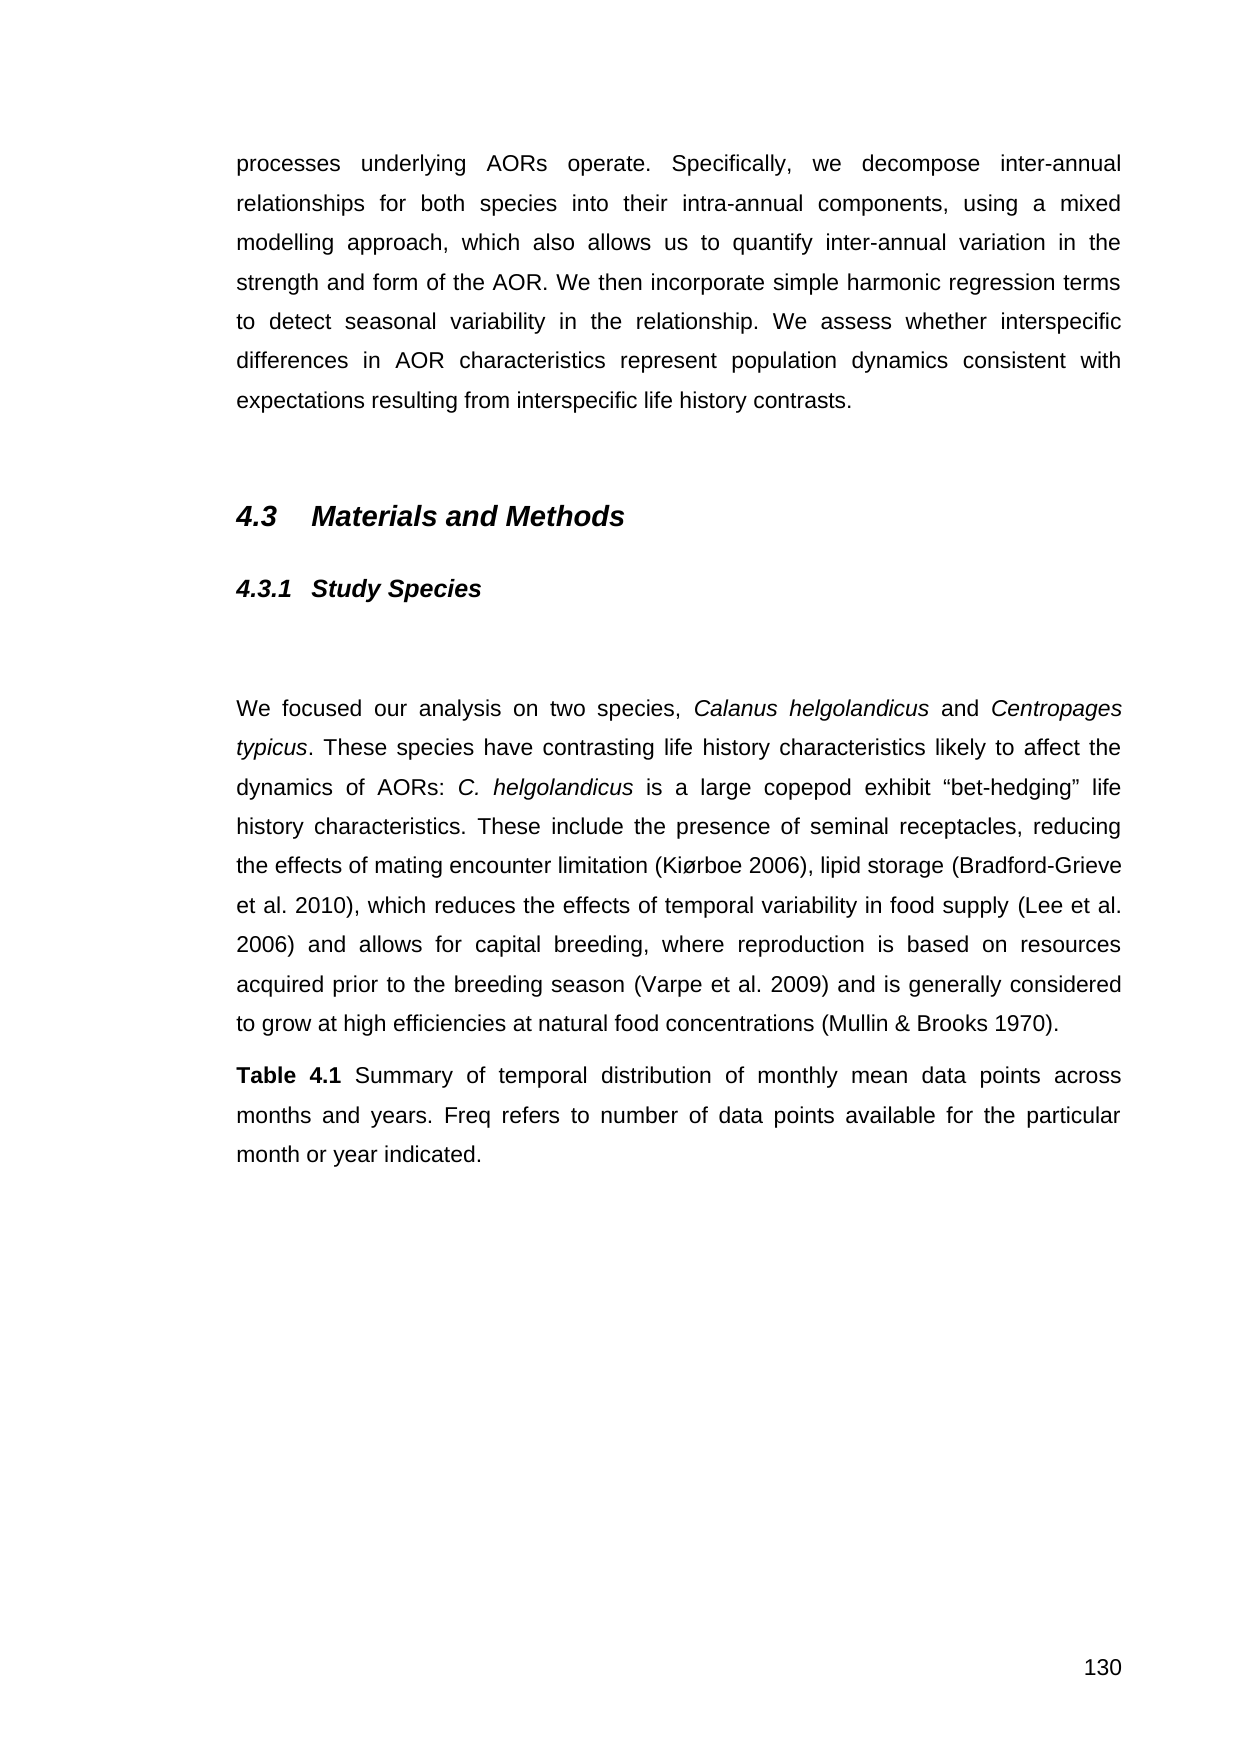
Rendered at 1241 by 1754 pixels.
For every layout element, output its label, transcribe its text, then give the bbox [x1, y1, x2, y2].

text Table 4.1 Summary of temporal distribution of monthly mean data points across months and years. Freq refers to number of data points available for the particular month or year indicated. [236, 1062, 1122, 1168]
text We focused our analysis on two species, Calanus helgolandicus and Centropages typicus. These species have contrasting life history characteristics likely to affect the dynamics of AORs: C. helgolandicus is a large copepod exhibit “bet-hedging” life history characteristics. These include the presence of seminal receptacles, reducing the effects of mating encounter limitation (Kiørboe 2006), lipid storage (Bradford-Grieve et al. 2010), which reduces the effects of temporal variability in food supply (Lee et al. 2006) and allows for capital breeding, where reproduction is based on resources acquired prior to the breeding season (Varpe et al. 2009) and is generally considered to grow at high efficiencies at natural food concentrations (Mullin & Brooks 1970). [236, 694, 1122, 1037]
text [236, 150, 1122, 413]
subtitle Materials and Methods [236, 499, 1122, 533]
subtitle Study Species [236, 574, 1122, 603]
